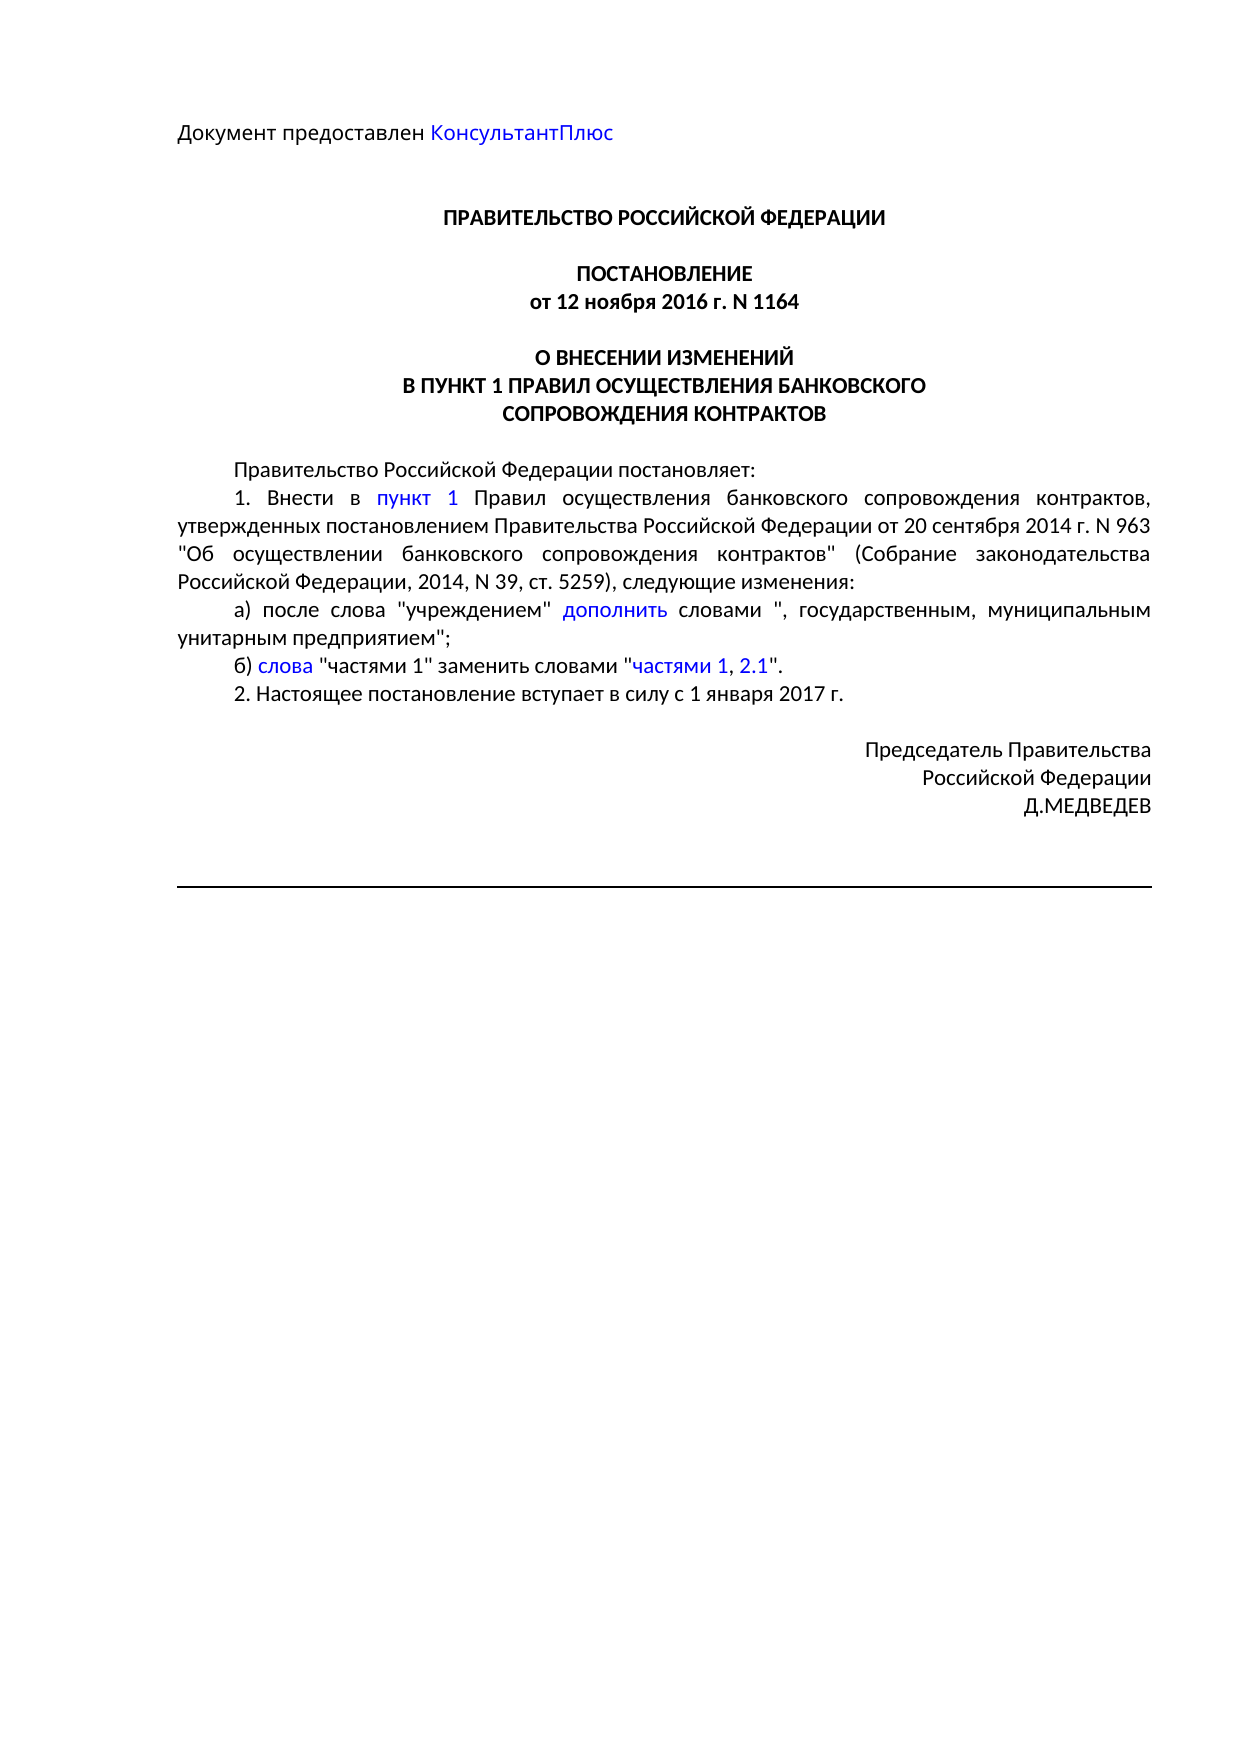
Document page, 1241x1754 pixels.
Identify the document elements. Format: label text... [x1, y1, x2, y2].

text 2. Настоящее постановление вступает в силу с 1 января 2017 г. [177, 679, 1152, 707]
title СОПРОВОЖДЕНИЯ КОНТРАКТОВ [177, 399, 1152, 427]
title В ПУНКТ 1 ПРАВИЛ ОСУЩЕСТВЛЕНИЯ БАНКОВСКОГО [177, 371, 1152, 399]
title от 12 ноября 2016 г. N 1164 [177, 287, 1152, 315]
text Российской Федерации [177, 763, 1152, 791]
title Документ предоставлен КонсультантПлюс [177, 118, 1152, 175]
text Председатель Правительства [177, 735, 1152, 763]
text Д.МЕДВЕДЕВ [177, 791, 1152, 819]
title ПРАВИТЕЛЬСТВО РОССИЙСКОЙ ФЕДЕРАЦИИ [177, 203, 1152, 231]
text б) слова "частями 1" заменить словами "частями 1, 2.1". [177, 651, 1152, 679]
text Правительство Российской Федерации постановляет: [177, 455, 1152, 483]
title О ВНЕСЕНИИ ИЗМЕНЕНИЙ [177, 343, 1152, 371]
title ПОСТАНОВЛЕНИЕ [177, 259, 1152, 287]
text а) после слова "учреждением" дополнить словами ", государственным, муниципальным унитарным предприятием"; [177, 595, 1152, 651]
text 1. Внести в пункт 1 Правил осуществления банковского сопровождения контрактов, утвержденных постановлением Правительства Российской Федерации от 20 сентября 2014 г. N 963 "Об осуществлении банковского сопровождения контрактов" (Собрание законодательства Российской Федерации, 2014, N 39, ст. 5259), следующие изменения: [177, 483, 1152, 595]
